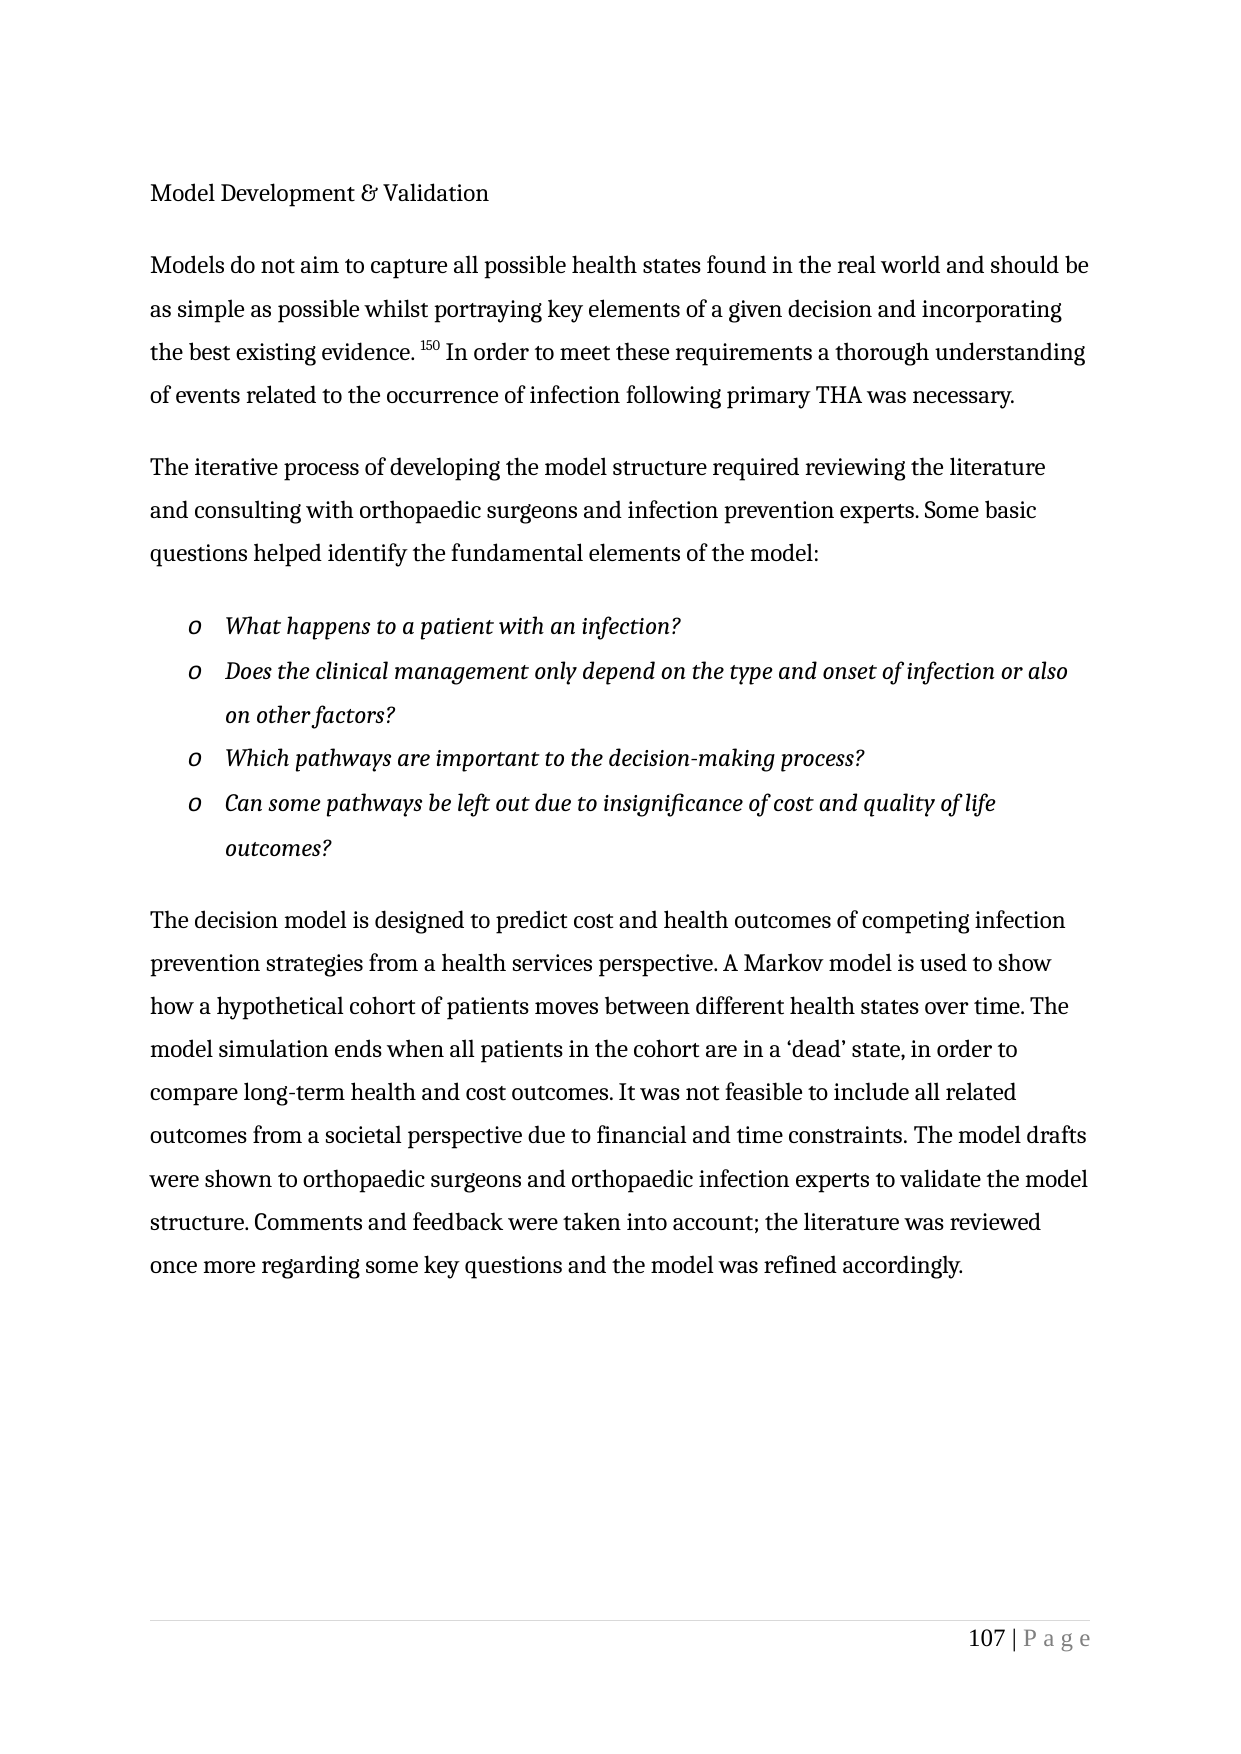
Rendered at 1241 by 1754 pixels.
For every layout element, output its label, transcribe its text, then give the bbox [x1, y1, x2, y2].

list Does the clinical management only depend on the type and onset of infection or also on other factors? [187, 657, 1090, 730]
text Models do not aim to capture all possible health states found in the real world and should be as simple as possible whilst portraying key elements of a given decision and incorporating the best existing evidence. 150 In order to meet these requirements a thorough understanding of events related to the occurrence of infection following primary THA was necessary. [150, 251, 1090, 409]
list What happens to a patient with an infection? [187, 612, 1090, 642]
text The iterative process of developing the model structure required reviewing the literature and consulting with orthopaedic surgeons and infection prevention experts. Some basic questions helped identify the fundamental elements of the model: [150, 453, 1090, 568]
list Which pathways are important to the decision-making process? [187, 744, 1090, 774]
subtitle Model Development & Validation [150, 179, 1090, 208]
text The decision model is designed to predict cost and health outcomes of competing infection prevention strategies from a health services perspective. A Markov model is used to show how a hypothetical cohort of patients moves between different health states over time. The model simulation ends when all patients in the cohort are in a ‘dead’ state, in order to compare long-term health and cost outcomes. It was not feasible to include all related outcomes from a societal perspective due to financial and time constraints. The model drafts were shown to orthopaedic surgeons and orthopaedic infection experts to validate the model structure. Comments and feedback were taken into account; the literature was reviewed once more regarding some key questions and the model was refined accordingly. [150, 906, 1090, 1279]
list Can some pathways be left out due to insignificance of cost and quality of life outcomes? [187, 789, 1090, 862]
